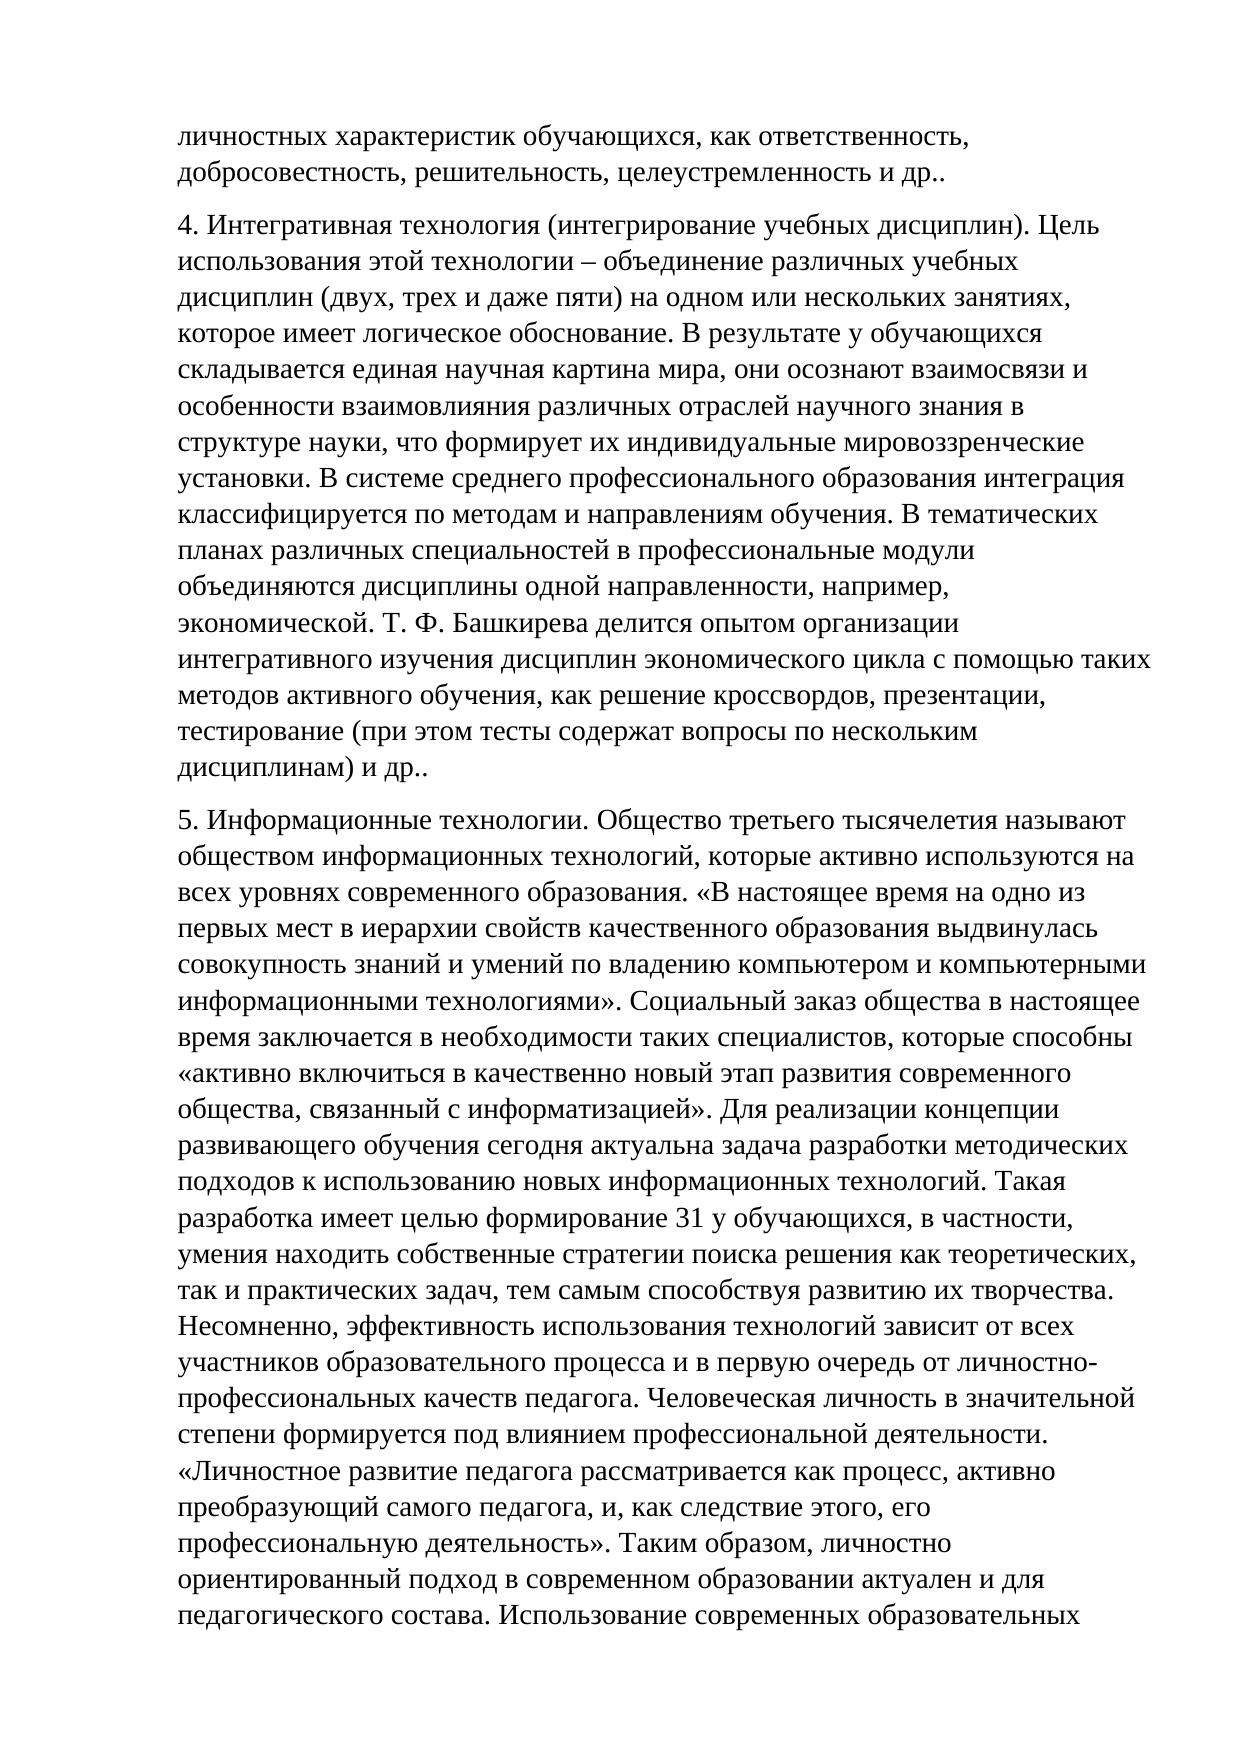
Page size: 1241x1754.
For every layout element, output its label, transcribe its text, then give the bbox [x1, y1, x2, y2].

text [177, 802, 1152, 1631]
text 4. Интегративная технология (интегрирование учебных дисциплин). Цель использования этой технологии – объединение различных учебных дисциплин (двух, трех и даже пяти) на одном или нескольких занятиях, которое имеет логическое обоснование. В результате у обучающихся складывается единая научная картина мира, они осознают взаимосвязи и особенности взаимовлияния различных отраслей научного знания в структуре науки, что формирует их индивидуальные мировоззренческие установки. В системе среднего профессионального образования интеграция классифицируется по методам и направлениям обучения. В тематических планах различных специальностей в профессиональные модули объединяются дисциплины одной направленности, например, экономической. Т. Ф. Башкирева делится опытом организации интегративного изучения дисциплин экономического цикла с помощью таких методов активного обучения, как решение кроссвордов, презентации, тестирование (при этом тесты содержат вопросы по нескольким дисциплинам) и др.. [177, 207, 1152, 783]
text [177, 118, 1152, 188]
